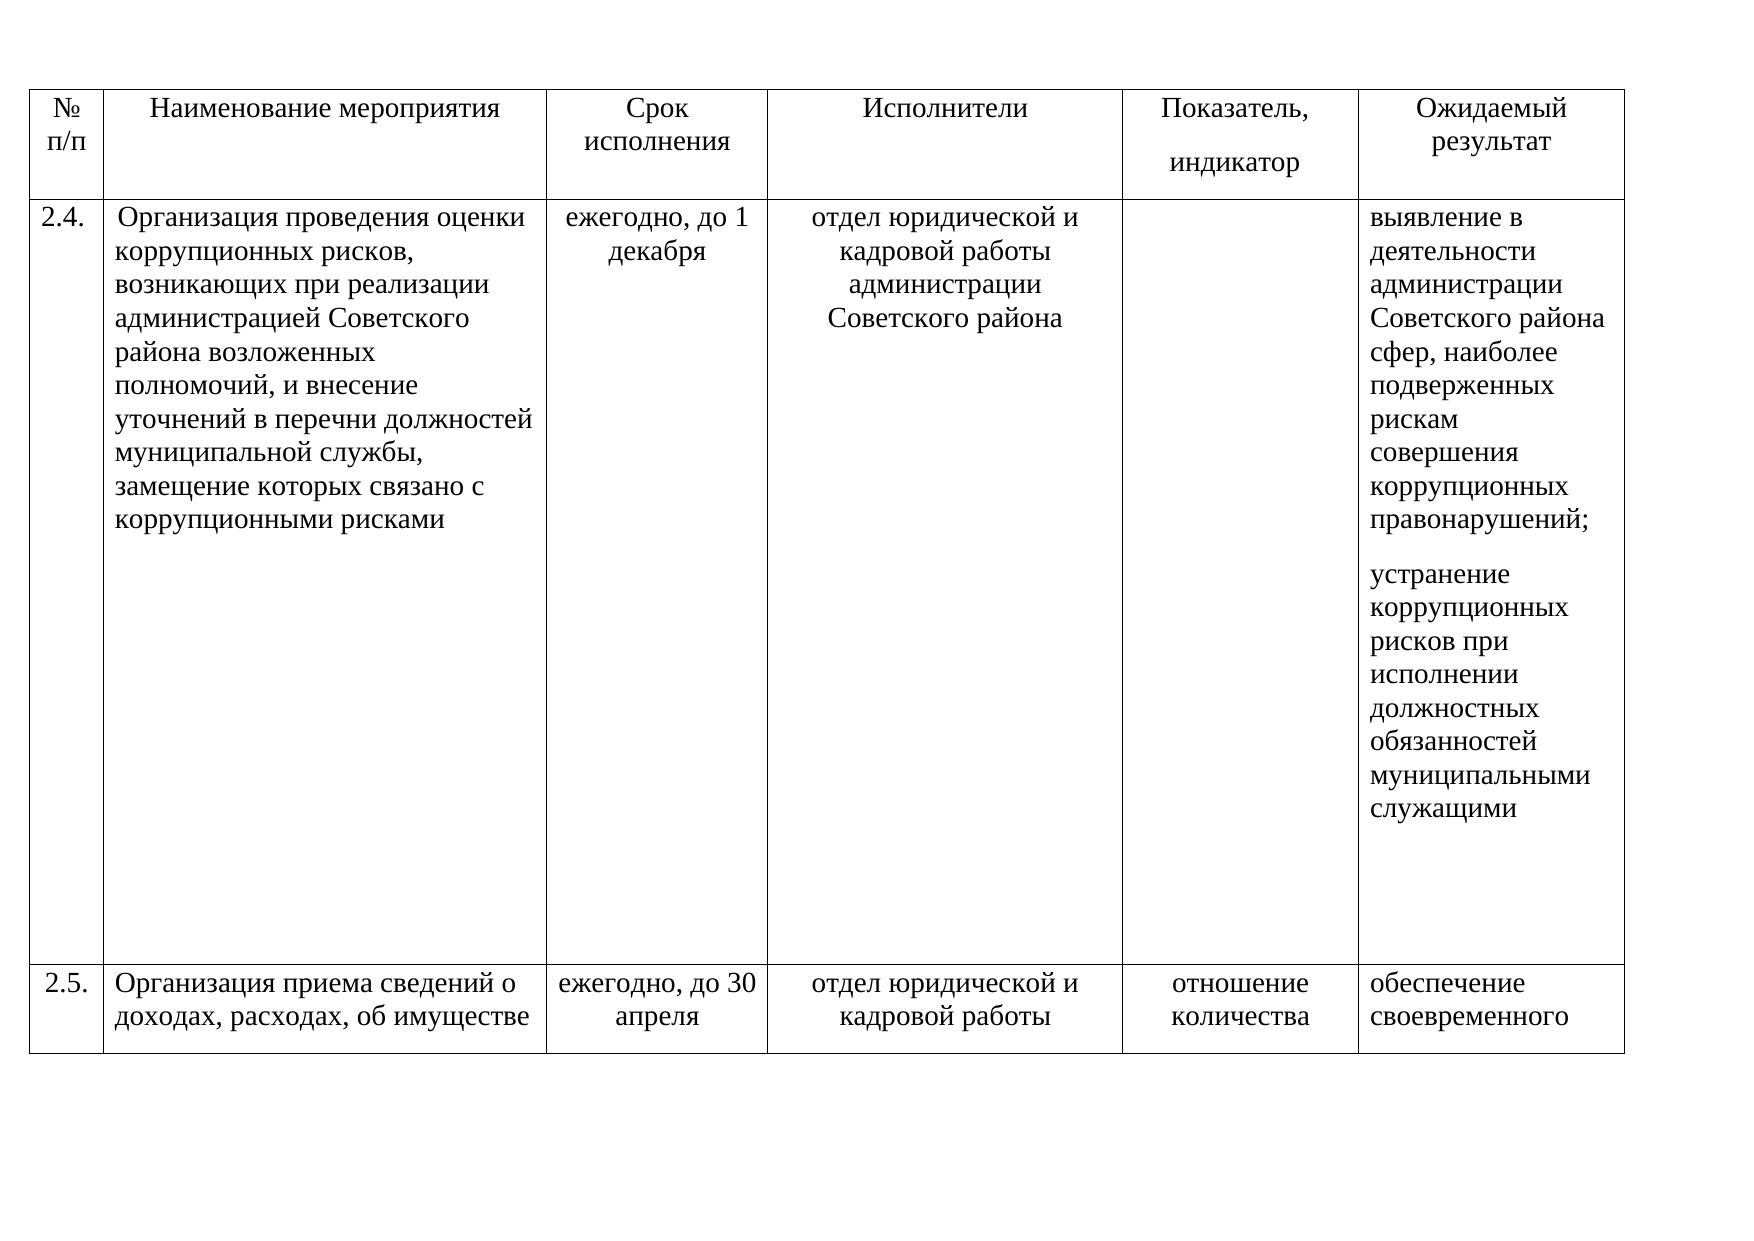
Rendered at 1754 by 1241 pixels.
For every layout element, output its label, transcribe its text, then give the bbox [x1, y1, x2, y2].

table_header Ожидаемый результат [1359, 90, 1624, 198]
table_header Показатель, индикатор [1123, 90, 1358, 198]
table_cell Организация проведения оценки коррупционных рисков, возникающих при реализации администрацией Советского района возложенных полномочий, и внесение уточнений в перечни должностей муниципальной службы, замещение которых связано с коррупционными рисками [104, 200, 546, 964]
table_cell 2.5. [30, 965, 103, 1053]
table_header Наименование мероприятия [104, 90, 546, 198]
table_cell отдел юридической и кадровой работы администрации Советского района [768, 200, 1122, 964]
table_cell 2.4. [30, 200, 103, 964]
table_header Исполнители [768, 90, 1122, 198]
table_cell [1123, 200, 1358, 964]
table_cell выявление в деятельности администрации Советского района сфер, наиболее подверженных рискам совершения коррупционных правонарушений; устранение коррупционных рисков при исполнении должностных обязанностей муниципальными служащими [1359, 200, 1624, 964]
table_header Срок исполнения [547, 90, 767, 198]
table_cell ежегодно, до 1 декабря [547, 200, 767, 964]
table_cell ежегодно, до 30 апреля [547, 965, 767, 1053]
table_header № п/п [30, 90, 103, 198]
